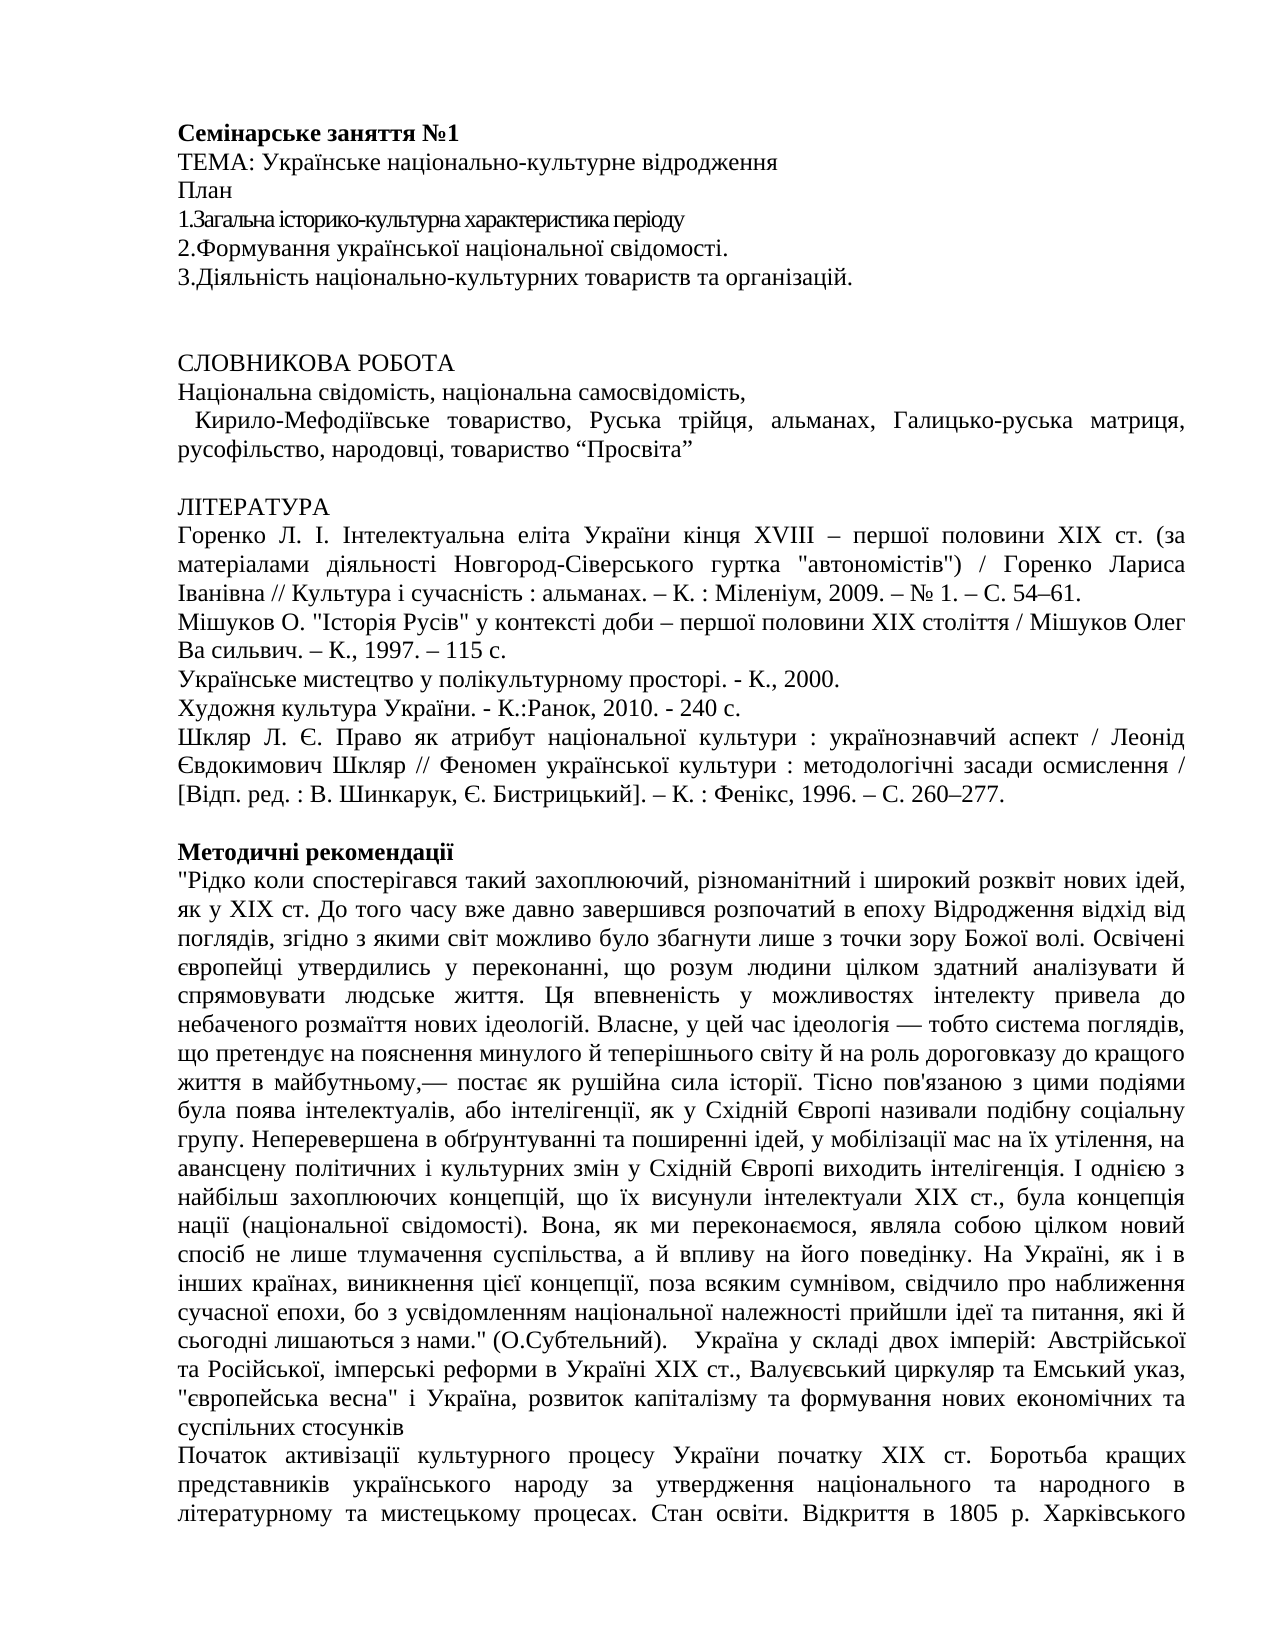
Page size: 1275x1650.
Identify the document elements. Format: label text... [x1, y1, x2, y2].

text 2.Формування української національної свідомості. [177, 233, 1186, 262]
text ЛІТЕРАТУРА [177, 492, 1186, 521]
text Національна свідомість, національна самосвідомість, [177, 377, 1186, 406]
text Кирило-Мефодіївське товариство, Руська трійця, альманах, Галицько-руська матриця, русофільство, народовці, товариство “Просвіта” [177, 406, 1186, 463]
text Шкляр Л. Є. Право як атрибут національної культури : українознавчий аспект / Леонід Євдокимович Шкляр // Феномен української культури : методологічні засади осмислення / [Відп. ред. : В. Шинкарук, Є. Бистрицький]. – К. : Фенікс, 1996. – С. 260–277. [177, 722, 1186, 808]
text План [177, 176, 1186, 204]
text Методичні рекомендації [177, 837, 1186, 866]
text Мішуков О. "Історія Русів" у контексті доби – першої половини XIX століття / Мішуков Олег Ва сильвич. – К., 1997. – 115 с. [177, 607, 1186, 664]
text Горенко Л. І. Інтелектуальна еліта України кінця XVIII – першої половини XIX ст. (за матеріалами діяльності Новгород-Сіверського гуртка "автономістів") / Горенко Лариса Іванівна // Культура і сучасність : альманах. – К. : Міленіум, 2009. – № 1. – С. 54–61. [177, 521, 1186, 607]
text 3.Діяльність національно-культурних товариств та організацій. [177, 262, 1186, 291]
text 1.Загальна історико-культурна характеристика періоду [177, 204, 1186, 233]
text "Рідко коли спостерігався такий захоплюючий, різноманітний і широкий розквіт нових ідей, як у XIX ст. До того часу вже давно завершився розпочатий в епоху Відродження відхід від поглядів, згідно з якими світ можливо було збагнути лише з точки зору Божої волі. Освічені європейці утвердились у переконанні, що розум людини цілком здатний аналізувати й спрямовувати людське життя. Ця впевненість у можливостях інтелекту привела до небаченого розмаїття нових ідеологій. Власне, у цей час ідеологія — тобто система поглядів, що претендує на пояснення минулого й теперішнього світу й на роль дороговказу до кращого життя в майбутньому,— постає як рушійна сила історії. Тісно пов'язаною з цими подіями була поява інтелектуалів, або інтелігенції, як у Східній Європі називали подібну соціальну групу. Неперевершена в обґрунтуванні та поширенні ідей, у мобілізації мас на їх утілення, на авансцену політичних і культурних змін у Східній Європі виходить інтелігенція. І однією з найбільш захоплюючих концепцій, що їх висунули інтелектуали XIX ст., була концепція нації (національної свідомості). Вона, як ми переконаємося, являла собою цілком новий спосіб не лише тлумачення суспільства, а й впливу на його поведінку. На Україні, як і в інших країнах, виникнення цієї концепції, поза всяким сумнівом, свідчило про наближення сучасної епохи, бо з усвідомленням національної належності прийшли ідеї та питання, які й сьогодні лишаються з нами." (О.Субтельний). Україна у складі двох імперій: Австрійської та Російської, імперські реформи в Україні ХІХ ст., Валуєвський циркуляр та Емський указ, "європейська весна" і Україна, розвиток капіталізму та формування нових економічних та суспільних стосунків [177, 866, 1186, 1441]
text Українське мистецтво у полікультурному просторі. - К., 2000. [177, 664, 1186, 693]
text Семінарське заняття №1 [177, 118, 1186, 147]
text ТЕМА: Українське національно-культурне відродження [177, 147, 1186, 176]
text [177, 1441, 1186, 1527]
text Художня культура України. - К.:Ранок, 2010. - 240 с. [177, 693, 1186, 722]
text СЛОВНИКОВА РОБОТА [177, 348, 1186, 377]
